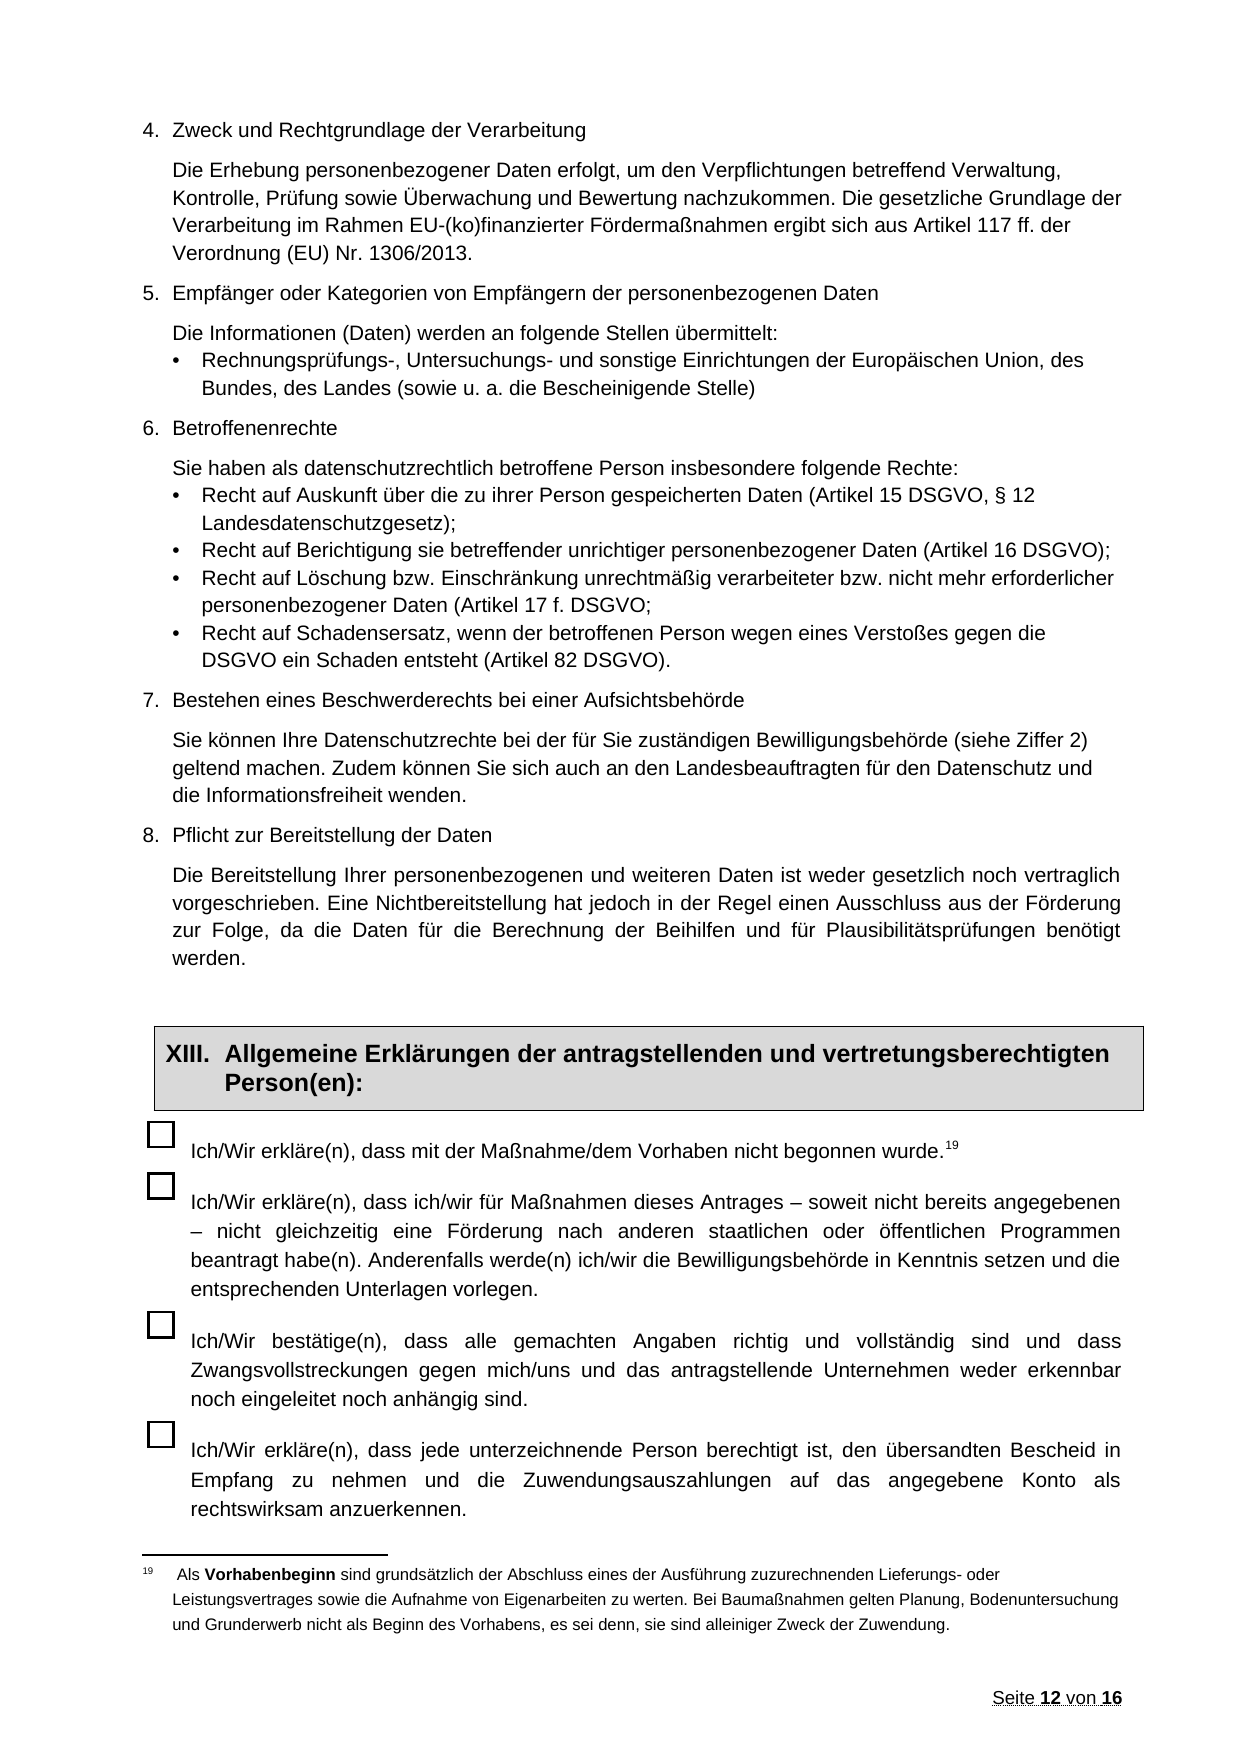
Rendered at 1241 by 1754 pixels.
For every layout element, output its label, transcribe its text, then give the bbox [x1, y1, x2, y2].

text • Recht auf Löschung bzw. Einschränkung unrechtmäßig verarbeiteter bzw. nicht mehr erforderlicher personenbezogener Daten (Artikel 17 f. DSGVO; [172, 566, 1123, 617]
table_header XIII. Allgemeine Erklärungen der antragstellenden und vertretungsberechtigten Person(en): [155, 1027, 1143, 1110]
list Rechnungsprüfungs-, Untersuchungs- und sonstige Einrichtungen der Europäischen Union, des Bundes, des Landes (sowie u. a. die Bescheinigende Stelle) [172, 348, 1123, 399]
text Sie können Ihre Datenschutzrechte bei der für Sie zuständigen Bewilligungsbehörde (siehe Ziffer 2) geltend machen. Zudem können Sie sich auch an den Landesbeauftragten für den Datenschutz und die Informationsfreiheit wenden. [142, 728, 1123, 807]
text • Recht auf Berichtigung sie betreffender unrichtiger personenbezogener Daten (Artikel 16 DSGVO); [172, 538, 1123, 562]
text Die Erhebung personenbezogener Daten erfolgt, um den Verpflichtungen betreffend Verwaltung, Kontrolle, Prüfung sowie Überwachung und Bewertung nachzukommen. Die gesetzliche Grundlage der Verarbeitung im Rahmen EU-(ko)finanzierter Fördermaßnahmen ergibt sich aus Artikel 117 ff. der Verordnung (EU) Nr. 1306/2013. [142, 158, 1123, 264]
list Bestehen eines Beschwerderechts bei einer Aufsichtsbehörde [142, 688, 1122, 712]
list Empfänger oder Kategorien von Empfängern der personenbezogenen Daten [142, 281, 1122, 304]
text Ich/Wir bestätige(n), dass alle gemachten Angaben richtig und vollständig sind und dass Zwangsvollstreckungen gegen mich/uns und das antragstellende Unternehmen weder erkennbar noch eingeleitet noch anhängig sind. [146, 1307, 1122, 1411]
text Die Informationen (Daten) werden an folgende Stellen übermittelt: [142, 321, 1123, 344]
text Ich/Wir erkläre(n), dass mit der Maßnahme/dem Vorhaben nicht begonnen wurde. [146, 1117, 1122, 1162]
list Pflicht zur Bereitstellung der Daten [142, 823, 1122, 847]
text • Recht auf Auskunft über die zu ihrer Person gespeicherten Daten (Artikel 15 DSGVO, § 12 Landesdatenschutzgesetz); [172, 483, 1123, 534]
text Die Bereitstellung Ihrer personenbezogenen und weiteren Daten ist weder gesetzlich noch vertraglich vorgeschrieben. Eine Nichtbereitstellung hat jedoch in der Regel einen Ausschluss aus der Förderung zur Folge, da die Daten für die Berechnung der Beihilfen und für Plausibilitätsprüfungen benötigt werden. [142, 863, 1122, 969]
text Ich/Wir erkläre(n), dass ich/wir für Maßnahmen dieses Antrages – soweit nicht bereits angegebenen – nicht gleichzeitig eine Förderung nach anderen staatlichen oder öffentlichen Programmen beantragt habe(n). Anderenfalls werde(n) ich/wir die Bewilligungsbehörde in Kenntnis setzen und die entsprechenden Unterlagen vorlegen. [146, 1169, 1122, 1301]
text Ich/Wir erkläre(n), dass jede unterzeichnende Person berechtigt ist, den übersandten Bescheid in Empfang zu nehmen und die Zuwendungsauszahlungen auf das angegebene Konto als rechtswirksam anzuerkennen. [146, 1417, 1122, 1521]
list Zweck und Rechtgrundlage der Verarbeitung [142, 118, 1122, 142]
list Betroffenenrechte [142, 416, 1122, 439]
text Sie haben als datenschutzrechtlich betroffene Person insbesondere folgende Rechte: [142, 456, 1123, 479]
text • Recht auf Schadensersatz, wenn der betroffenen Person wegen eines Verstoßes gegen die DSGVO ein Schaden entsteht (Artikel 82 DSGVO). [172, 621, 1123, 672]
